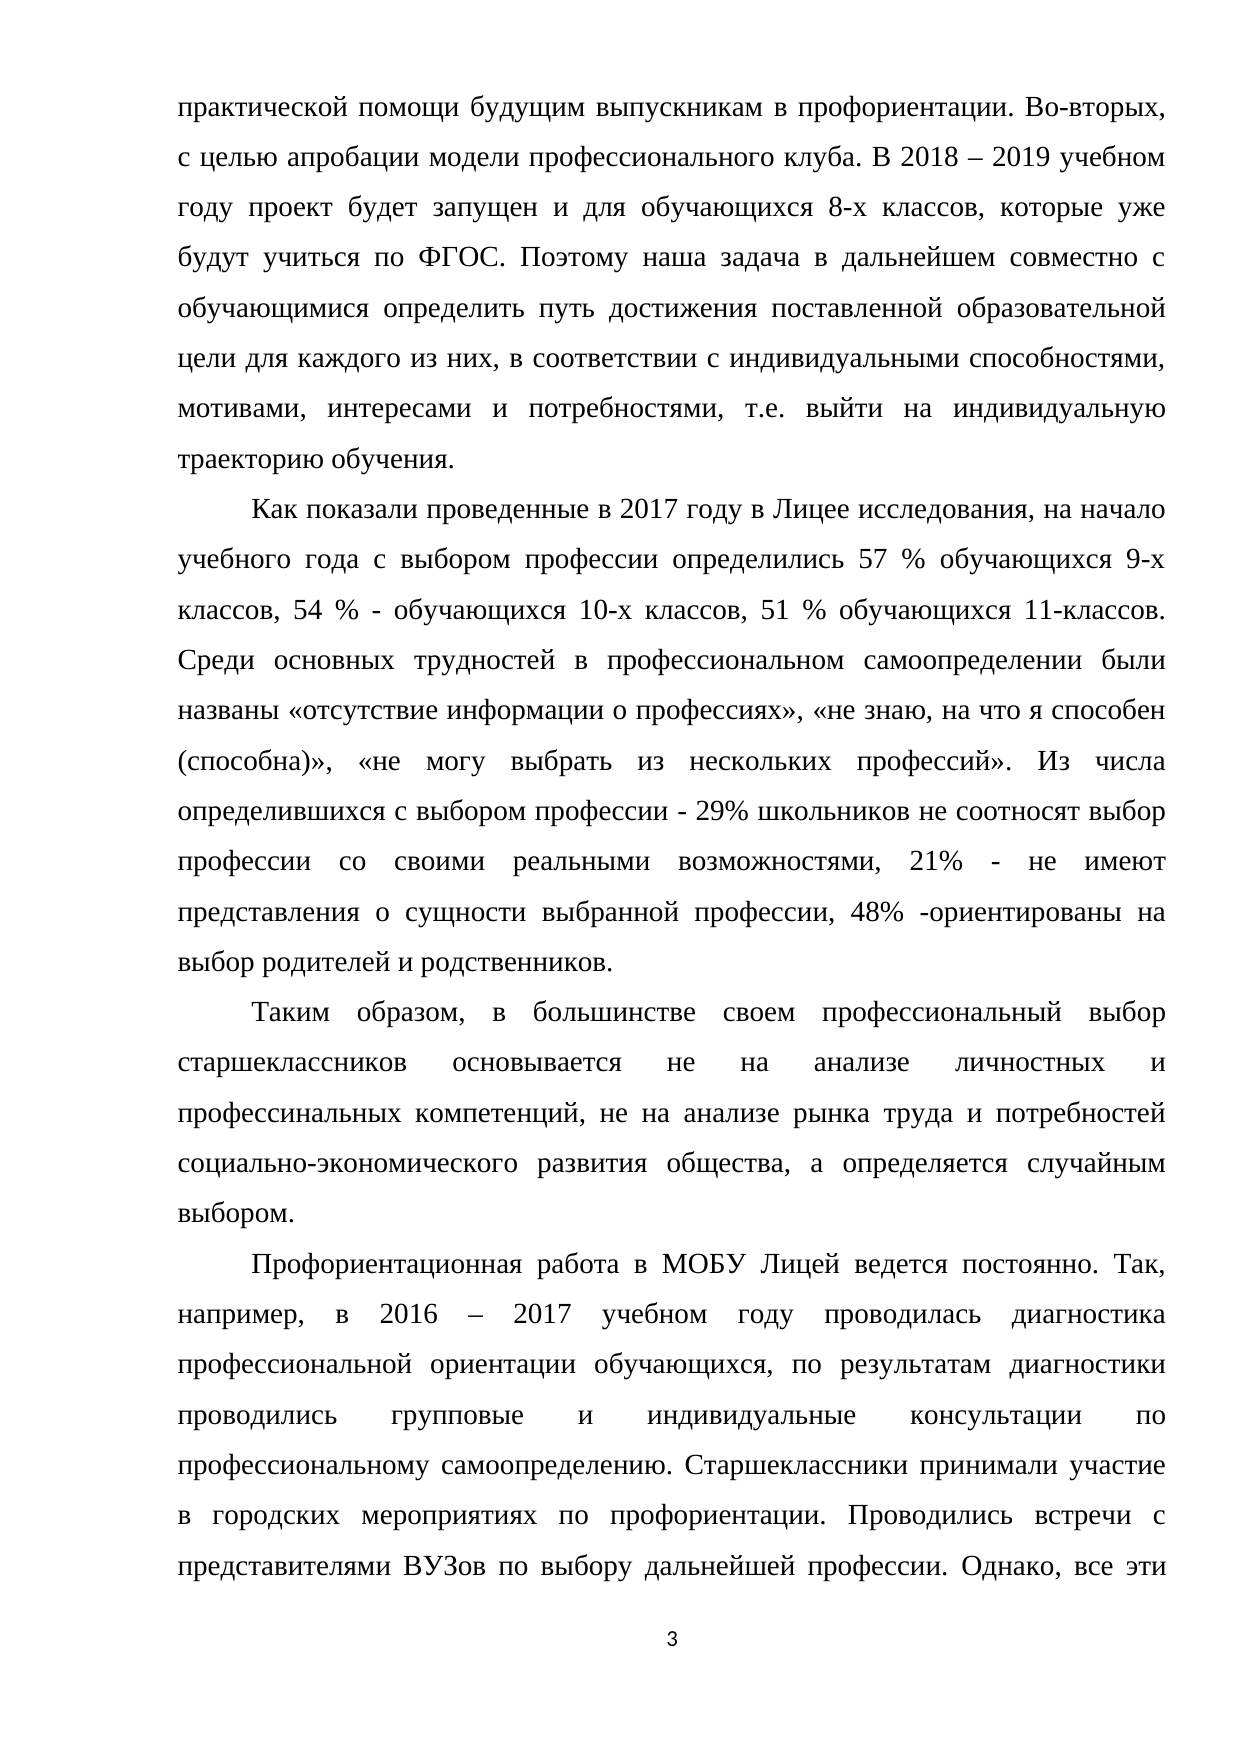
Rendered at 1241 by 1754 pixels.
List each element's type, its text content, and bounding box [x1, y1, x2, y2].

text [177, 89, 1167, 474]
text Как показали проведенные в 2017 году в Лицее исследования, на начало учебного года с выбором профессии определились 57 % обучающихся 9-х классов, 54 % - обучающихся 10-х классов, 51 % обучающихся 11-классов. Среди основных трудностей в профессиональном самоопределении были названы «отсутствие информации о профессиях», «не знаю, на что я способен (способна)», «не могу выбрать из нескольких профессий». Из числа определившихся с выбором профессии - 29% школьников не соотносят выбор профессии со своими реальными возможностями, 21% - не имеют представления о сущности выбранной профессии, 48% -ориентированы на выбор родителей и родственников. [177, 491, 1167, 977]
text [177, 1246, 1167, 1581]
text Таким образом, в большинстве своем профессиональный выбор старшеклассников основывается не на анализе личностных и профессинальных компетенций, не на анализе рынка труда и потребностей социально-экономического развития общества, а определяется случайным выбором. [177, 994, 1167, 1229]
